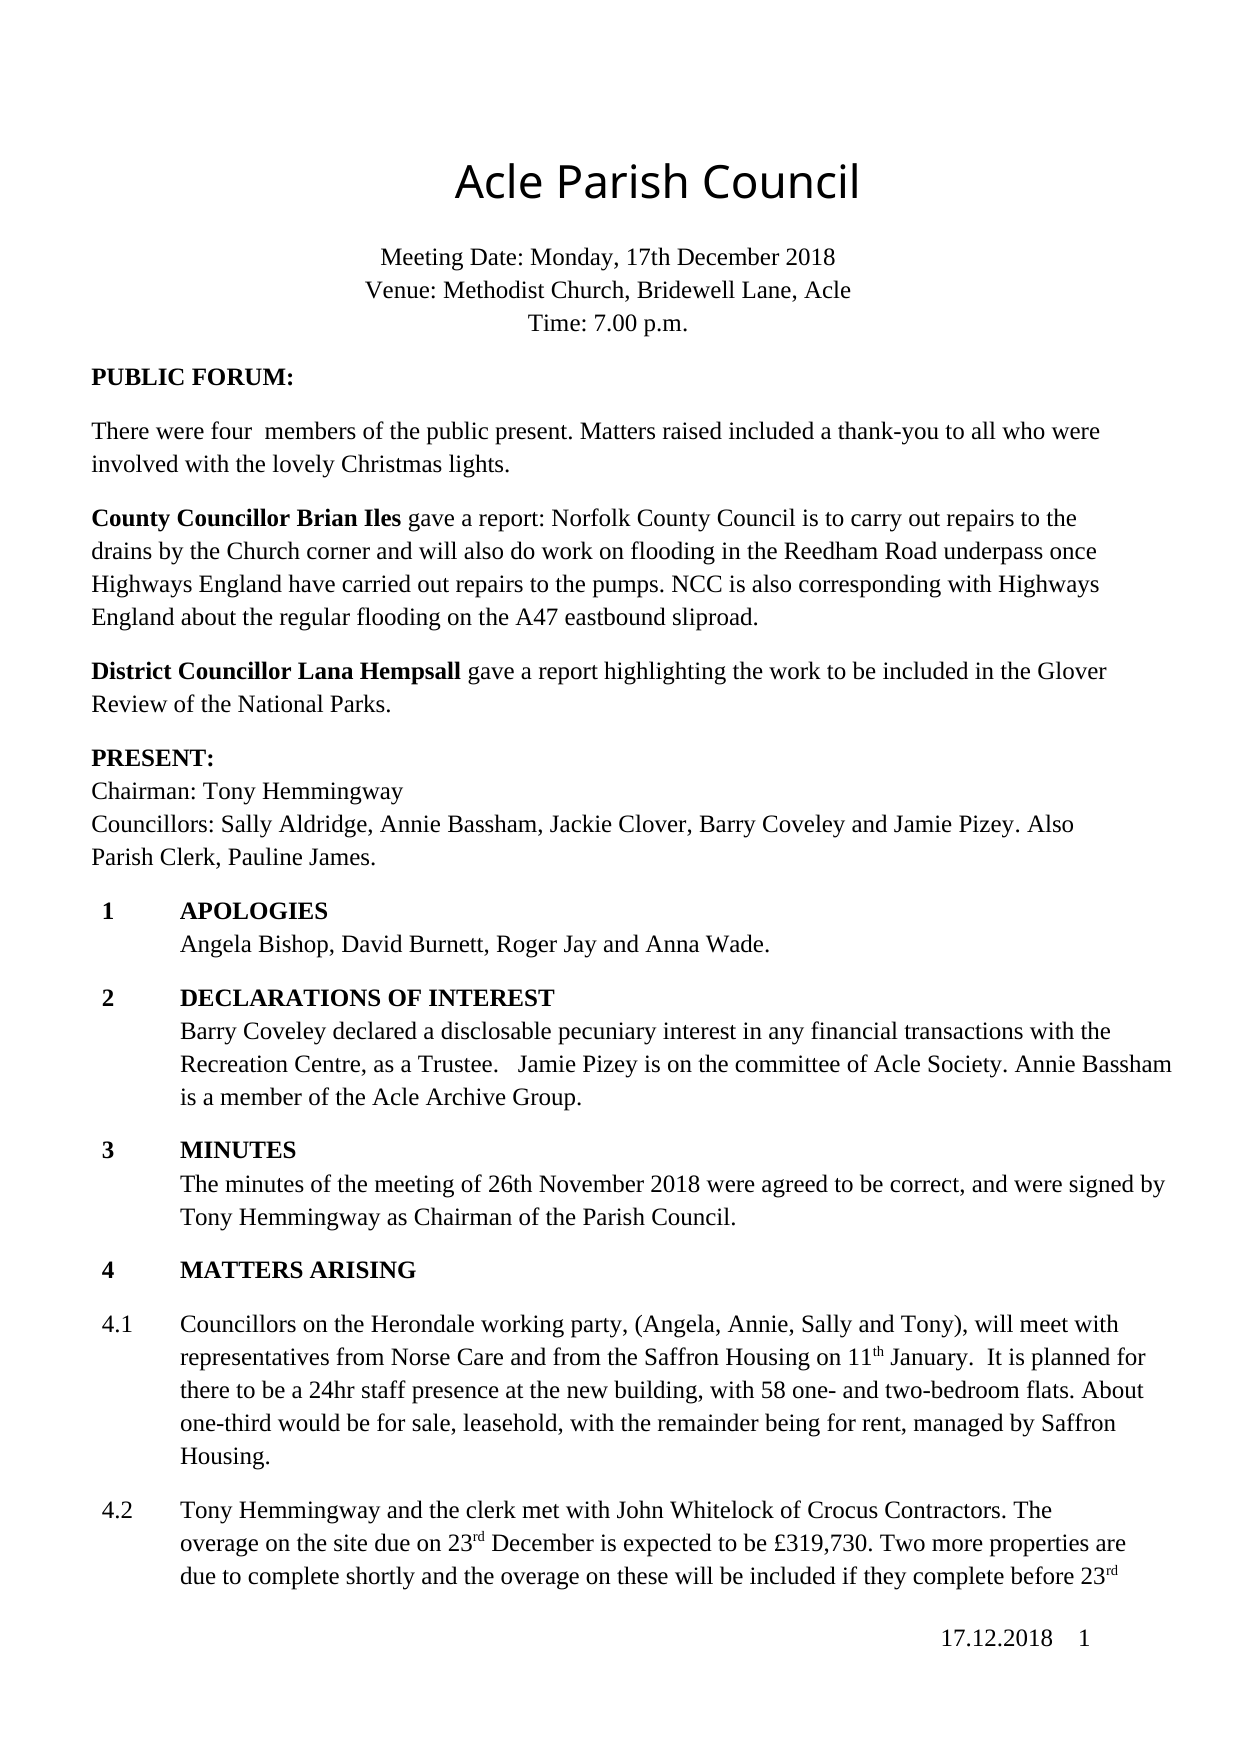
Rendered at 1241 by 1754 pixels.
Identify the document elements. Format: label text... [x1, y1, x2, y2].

table_cell 4.2 [90, 1495, 168, 1590]
table_cell MATTERS ARISING [169, 1256, 1198, 1309]
text District Councillor Lana Hempsall gave a report highlighting the work to be included in the Glover Review of the National Parks. [91, 656, 1124, 718]
table_cell 2 [90, 983, 168, 1136]
text PRESENT: Chairman: Tony Hemmingway Councillors: Sally Aldridge, Annie Bassham, Jackie Clover, Barry Coveley and Jamie Pizey. Also Parish Clerk, Pauline James. [91, 743, 1124, 871]
table_cell 4.1 [90, 1309, 168, 1495]
text There were four members of the public present. Matters raised included a thank-you to all who were involved with the lovely Christmas lights. [91, 416, 1124, 478]
table_cell DECLARATIONS OF INTEREST Barry Coveley declared a disclosable pecuniary interest in any financial transactions with the Recreation Centre, as a Trustee. Jamie Pizey is on the committee of Acle Society. Annie Bassham is a member of the Acle Archive Group. [169, 983, 1198, 1136]
text Acle Parish Council [150, 150, 1090, 212]
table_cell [169, 1495, 1198, 1590]
table_header APOLOGIES Angela Bishop, David Burnett, Roger Jay and Anna Wade. [169, 896, 1198, 983]
table_cell Councillors on the Herondale working party, (Angela, Annie, Sally and Tony), will meet with representatives from Norse Care and from the Saffron Housing on 11th January. It is planned for there to be a 24hr staff presence at the new building, with 58 one- and two-bedroom flats. About one-third would be for sale, leasehold, with the remainder being for rent, managed by Saffron Housing. [169, 1309, 1198, 1495]
text PUBLIC FORUM: [91, 362, 1124, 391]
table_cell 3 [90, 1136, 168, 1256]
table_cell 4 [90, 1256, 168, 1309]
table_header 1 [90, 896, 168, 983]
table_cell MINUTES The minutes of the meeting of 26th November 2018 were agreed to be correct, and were signed by Tony Hemmingway as Chairman of the Parish Council. [169, 1136, 1198, 1256]
text County Councillor Brian Iles gave a report: Norfolk County Council is to carry out repairs to the drains by the Church corner and will also do work on flooding in the Reedham Road underpass once Highways England have carried out repairs to the pumps. NCC is also corresponding with Highways England about the regular flooding on the A47 eastbound sliproad. [91, 503, 1124, 631]
text Meeting Date: Monday, 17th December 2018 Venue: Methodist Church, Bridewell Lane, Acle Time: 7.00 p.m. [91, 242, 1124, 337]
